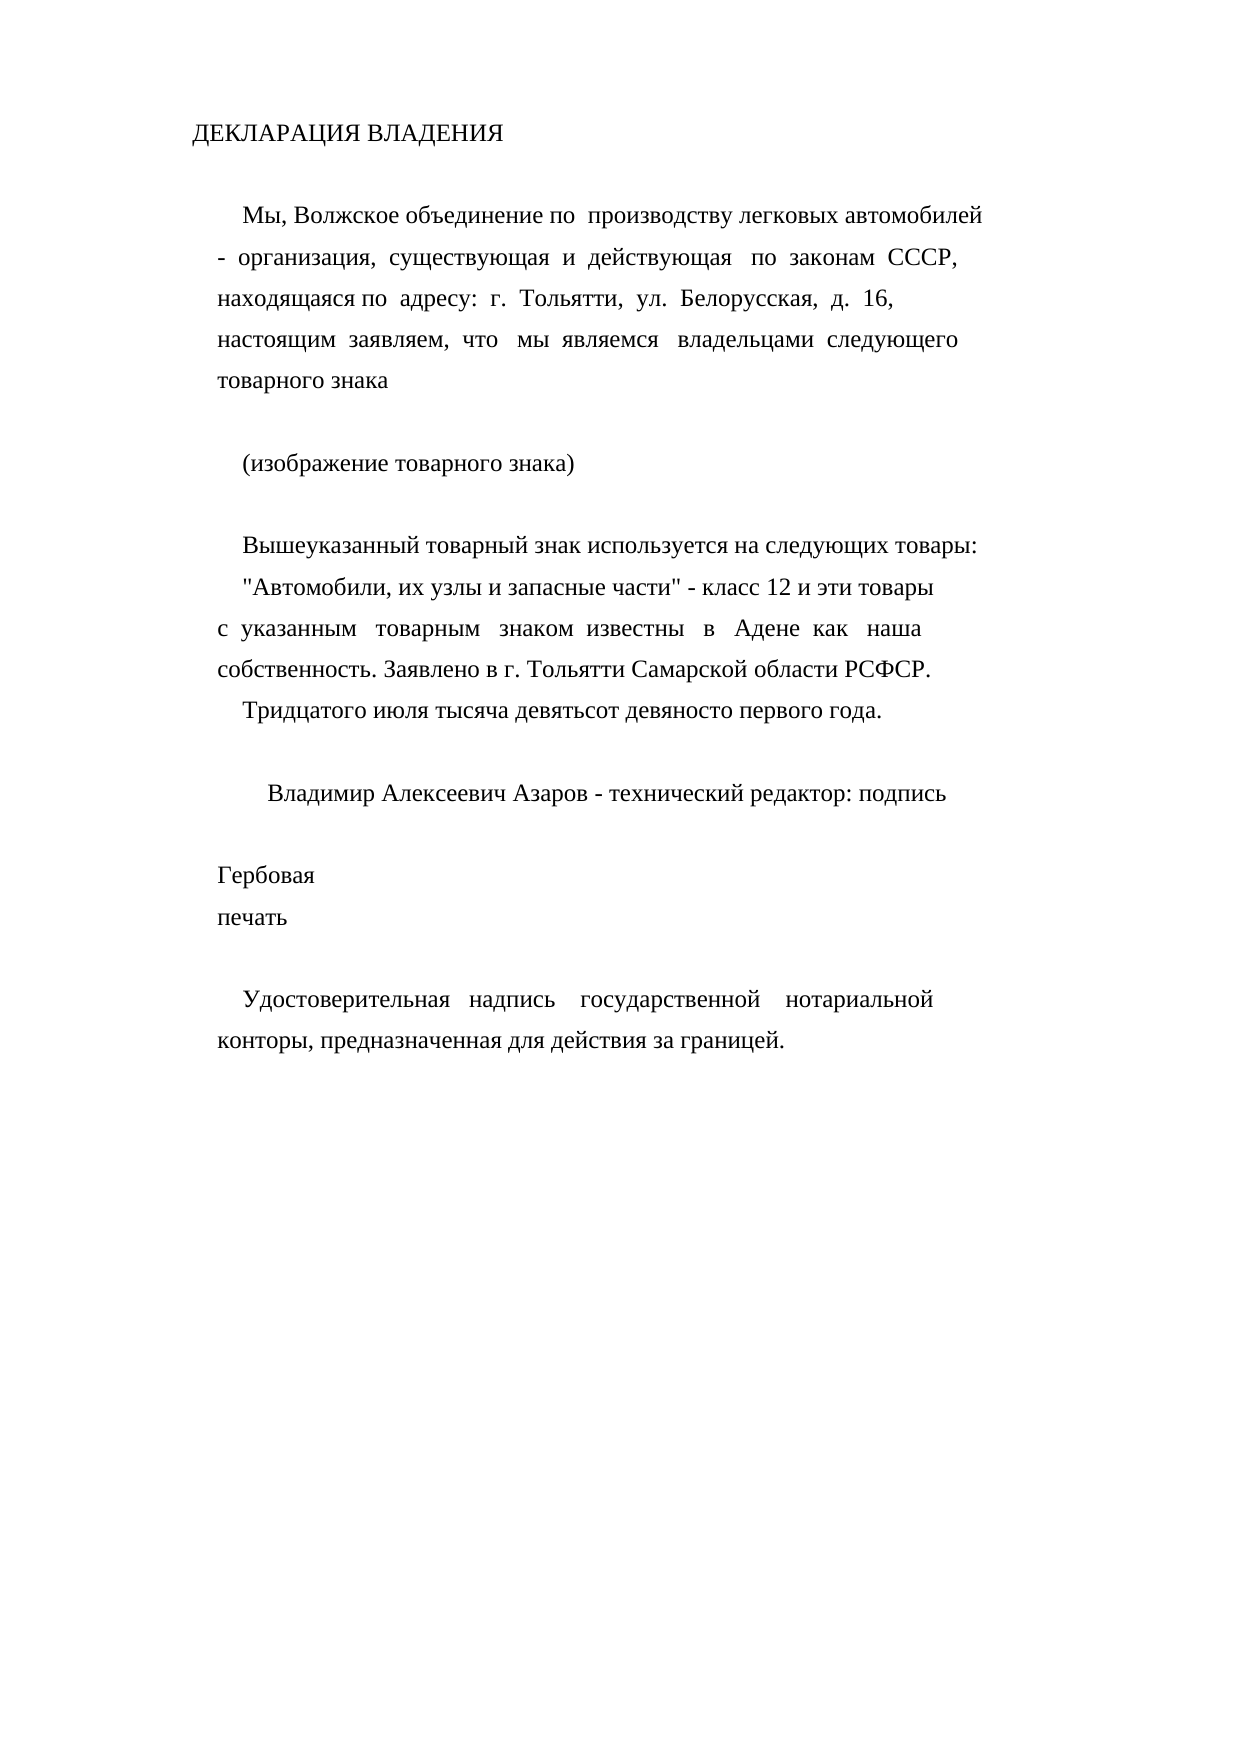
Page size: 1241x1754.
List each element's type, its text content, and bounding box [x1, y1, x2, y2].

text Вышеуказанный товарный знак используется на следующих товары: [118, 531, 1152, 559]
text конторы, предназначенная для действия за границей. [118, 1026, 1152, 1054]
text Тридцатого июля тысяча девятьсот девяносто первого года. [118, 696, 1152, 724]
text печать [118, 902, 1152, 931]
text находящаяся по адресу: г. Тольятти, ул. Белорусская, д. 16, [118, 283, 1152, 312]
text Гербовая [118, 861, 1152, 889]
text ДЕКЛАРАЦИЯ ВЛАДЕНИЯ [118, 118, 1152, 147]
text собственность. Заявлено в г. Тольятти Самарской области РСФСР. [118, 654, 1152, 683]
text Удостоверительная надпись государственной нотариальной [118, 984, 1152, 1013]
text Мы, Волжское объединение по производству легковых автомобилей [118, 201, 1152, 229]
text Владимир Алексеевич Азаров - технический редактор: подпись [118, 778, 1152, 807]
text (изображение товарного знака) [118, 448, 1152, 477]
text настоящим заявляем, что мы являемся владельцами следующего [118, 324, 1152, 353]
text "Автомобили, их узлы и запасные части" - класс 12 и эти товары [118, 572, 1152, 601]
text с указанным товарным знаком известны в Адене как наша [118, 613, 1152, 642]
text - организация, существующая и действующая по законам СССР, [118, 242, 1152, 271]
text товарного знака [118, 366, 1152, 394]
